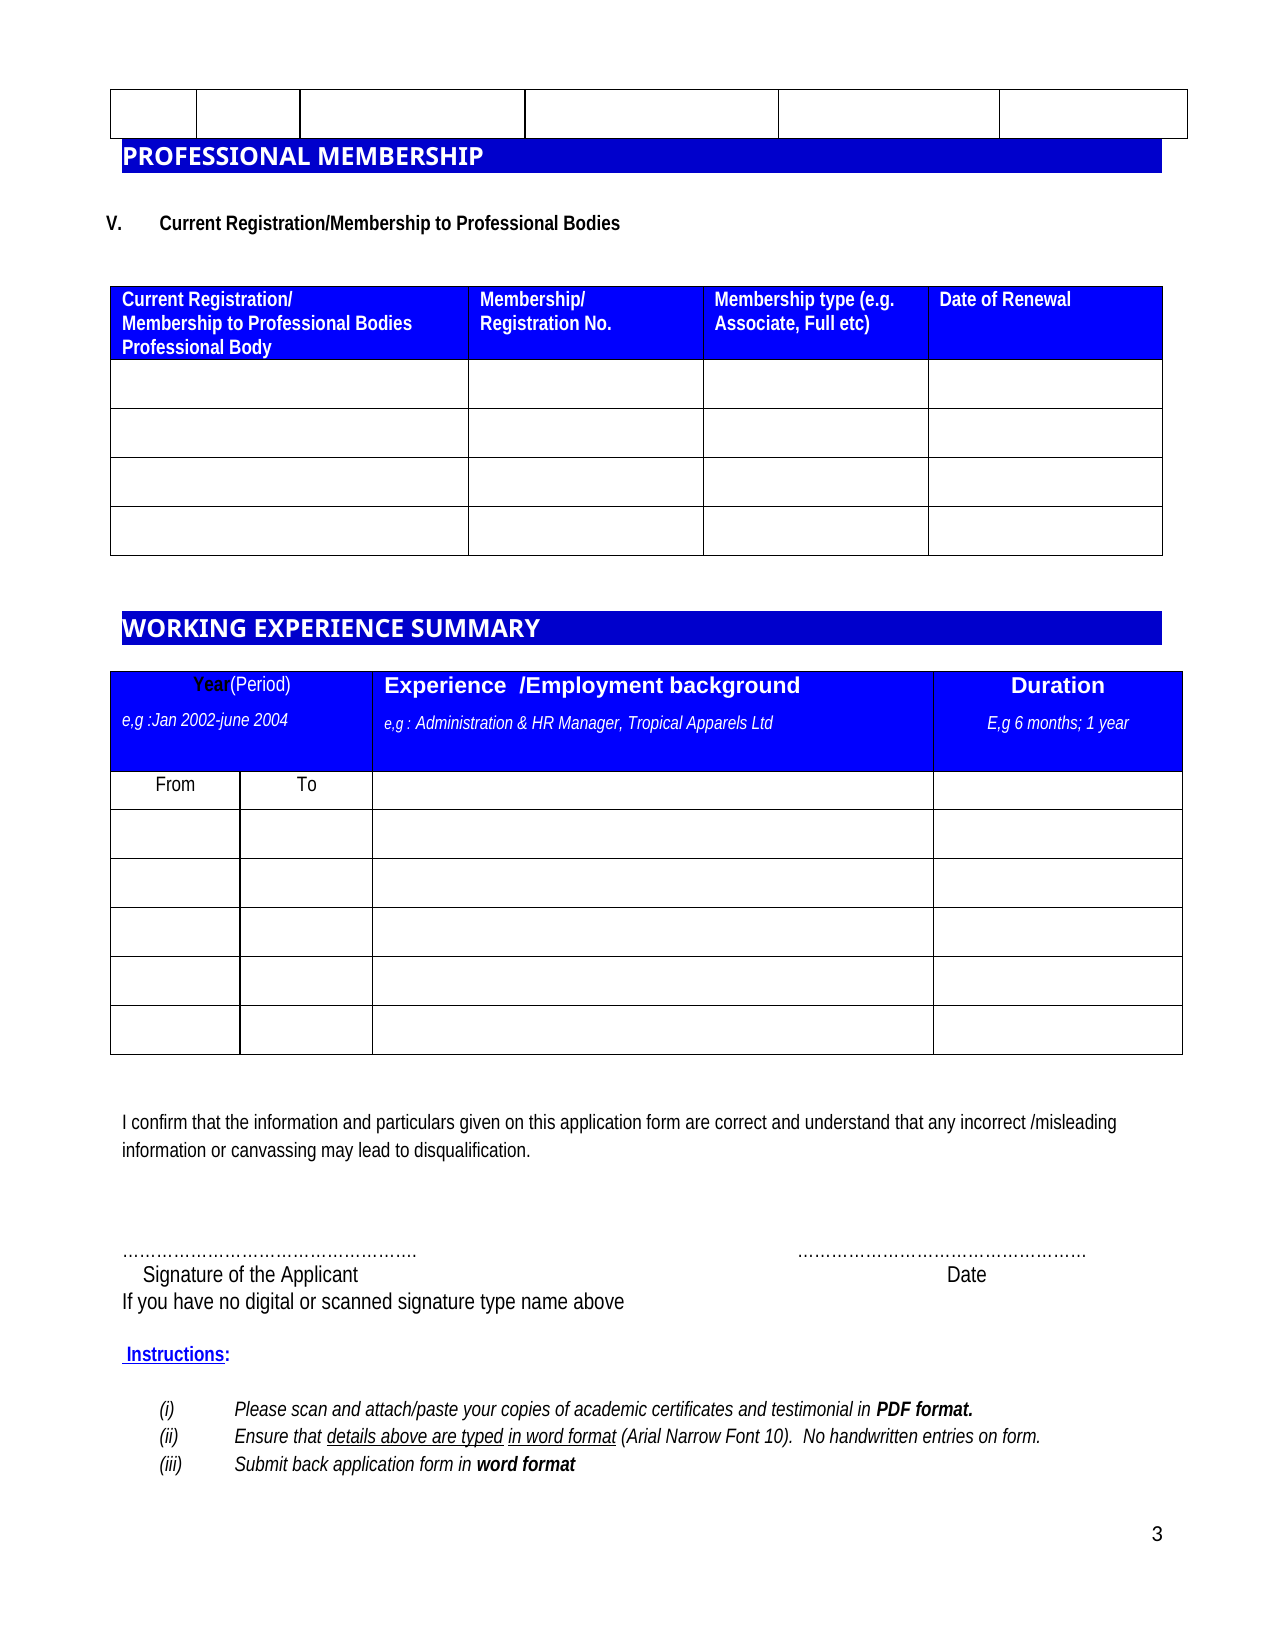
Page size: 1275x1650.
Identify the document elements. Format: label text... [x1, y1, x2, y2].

table_cell [241, 810, 372, 858]
table_cell [373, 810, 933, 858]
table_cell [469, 409, 703, 457]
table_cell [111, 90, 196, 138]
table_header Experience /Employment background e,g : Administration & HR Manager, Tropical Apparels Ltd [373, 672, 933, 771]
table_cell [469, 458, 703, 506]
table_cell From [111, 772, 239, 809]
table_cell [469, 360, 703, 408]
table_cell [111, 810, 239, 858]
table_cell [934, 957, 1182, 1005]
list Ensure that details above are typed in word format (Arial Narrow Font 10). No handwritten entries on form. [159, 1424, 1162, 1448]
table_header Date of Renewal [929, 287, 1162, 359]
table_cell [111, 458, 468, 506]
table_cell [1000, 90, 1187, 138]
table_cell [929, 360, 1162, 408]
table_cell [111, 859, 239, 907]
table_cell [929, 409, 1162, 457]
table_header Membership/ Registration No. [469, 287, 703, 359]
table_cell [934, 772, 1182, 809]
text If you have no digital or scanned signature type name above [122, 1288, 1162, 1314]
table_cell [241, 1006, 372, 1054]
table_cell [526, 90, 778, 138]
list Please scan and attach/paste your copies of academic certificates and testimonial in PDF format. [159, 1397, 1162, 1421]
table_cell To [241, 772, 372, 809]
list I confirm that the information and particulars given on this application form are correct and understand that any incorrect /misleading information or canvassing may lead to disqualification. [122, 1110, 1162, 1162]
list WORKING EXPERIENCE SUMMARY [122, 611, 1162, 645]
list Submit back application form in word format [159, 1452, 1162, 1476]
table_cell [373, 859, 933, 907]
table_cell [934, 1006, 1182, 1054]
list Current Registration/Membership to Professional Bodies [122, 210, 1162, 234]
table_header Year(Period) e,g :Jan 2002-june 2004 [111, 672, 372, 771]
table_cell [111, 409, 468, 457]
list PROFESSIONAL MEMBERSHIP [122, 139, 1162, 173]
table_cell [111, 360, 468, 408]
table_cell [197, 90, 299, 138]
table_cell [241, 908, 372, 956]
table_cell [373, 772, 933, 809]
table_cell [241, 957, 372, 1005]
table_cell [111, 1006, 239, 1054]
table_cell [704, 409, 928, 457]
table_cell [111, 507, 468, 555]
table_cell [373, 1006, 933, 1054]
table_cell [704, 360, 928, 408]
table_cell [111, 908, 239, 956]
table_cell [111, 957, 239, 1005]
table_cell [469, 507, 703, 555]
table_cell [373, 957, 933, 1005]
table_header Current Registration/ Membership to Professional Bodies Professional Body [111, 287, 468, 359]
table_cell [934, 810, 1182, 858]
table_cell [779, 90, 999, 138]
table_cell [704, 458, 928, 506]
text ……………………………………………. …………………………………………… [122, 1237, 1162, 1261]
text Signature of the Applicant Date [122, 1261, 1162, 1288]
table_cell [373, 908, 933, 956]
table_cell [301, 90, 524, 138]
table_cell [929, 458, 1162, 506]
table_cell [929, 507, 1162, 555]
table_cell [934, 859, 1182, 907]
table_cell [934, 908, 1182, 956]
list Instructions: [122, 1342, 1162, 1366]
table_cell [704, 507, 928, 555]
table_cell [241, 859, 372, 907]
table_header Duration E,g 6 months; 1 year [934, 672, 1182, 771]
table_header Membership type (e.g. Associate, Full etc) [704, 287, 928, 359]
